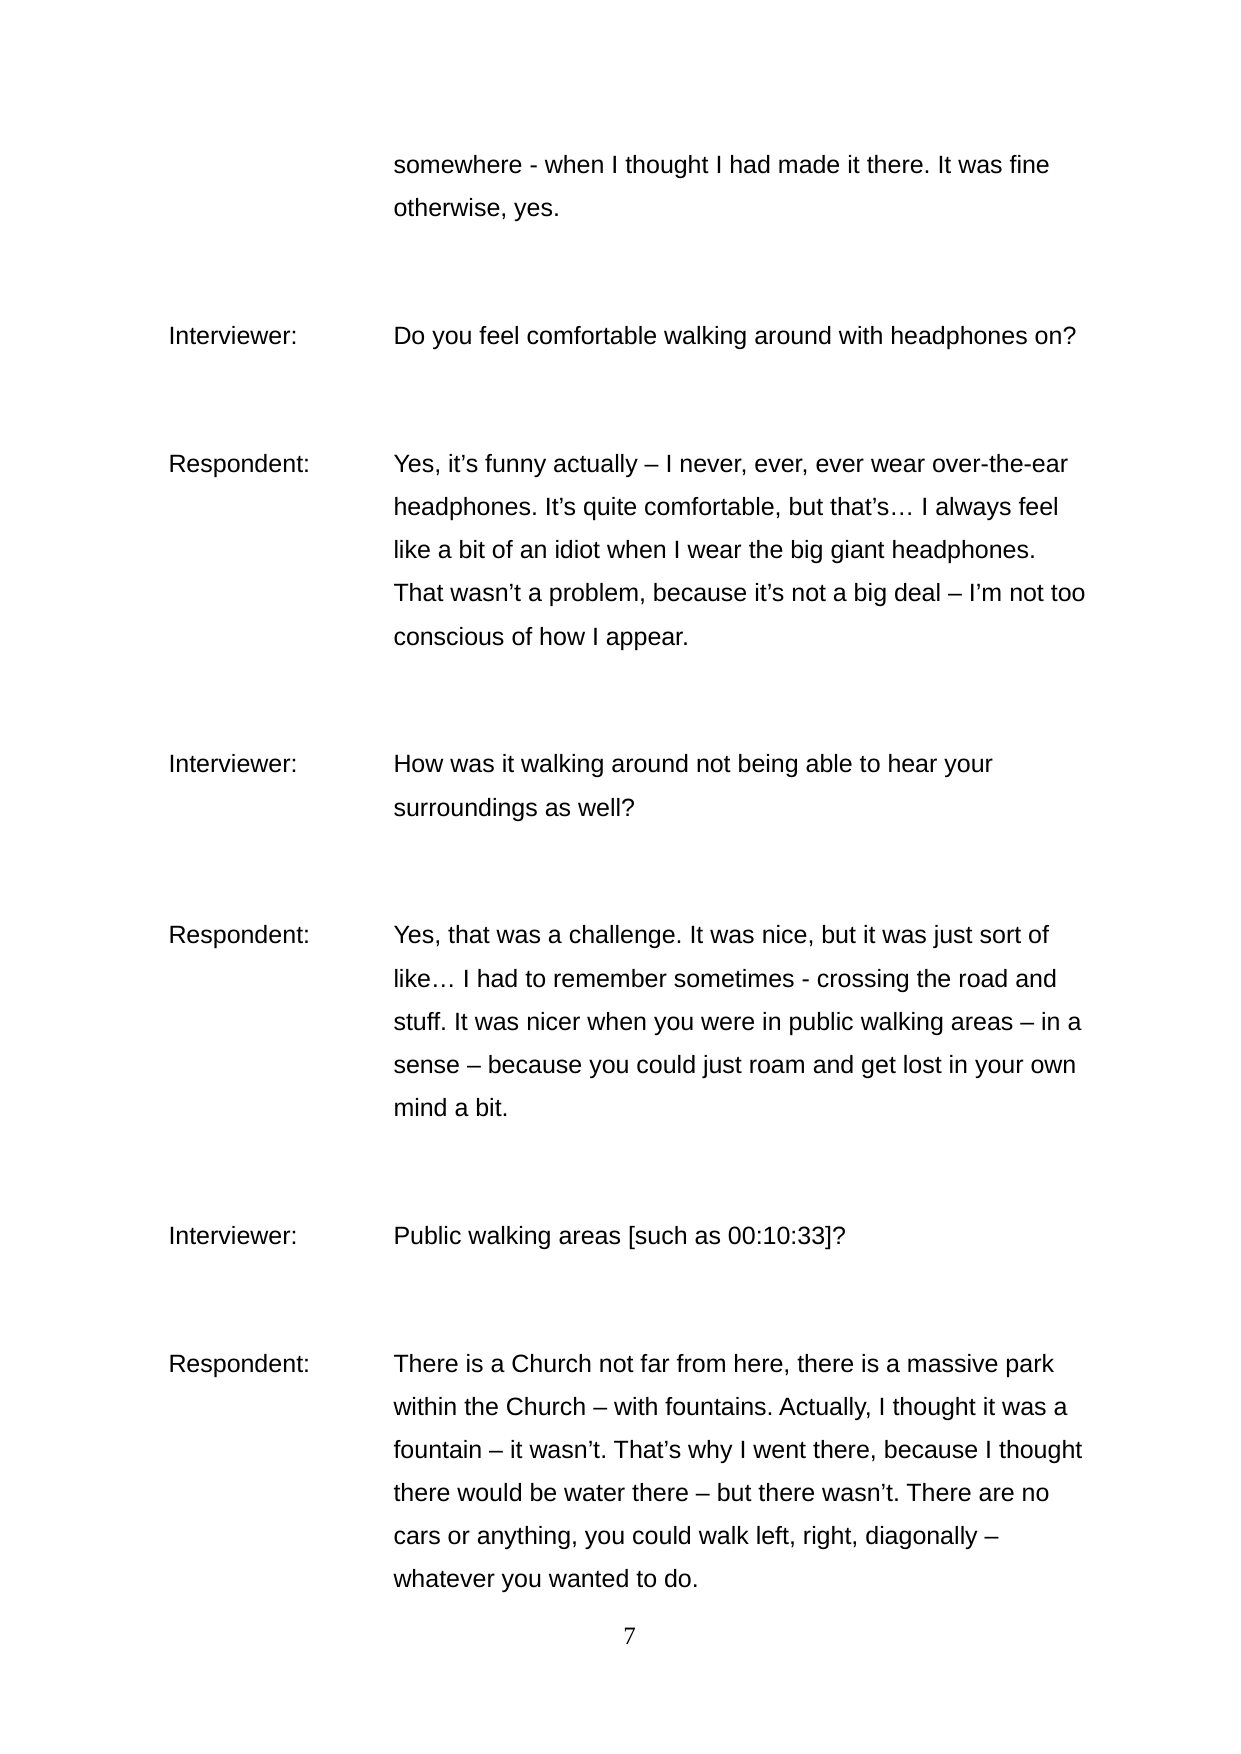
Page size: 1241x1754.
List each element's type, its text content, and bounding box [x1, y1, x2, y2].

text Interviewer: Public walking areas [such as 00:10:33]? [168, 1221, 1090, 1249]
text Interviewer: Do you feel comfortable walking around with headphones on? [168, 321, 1090, 350]
text Respondent: Yes, that was a challenge. It was nice, but it was just sort of like… I had to remember sometimes - crossing the road and stuff. It was nicer when you were in public walking areas – in a sense – because you could just roam and get lost in your own mind a bit. [168, 920, 1090, 1122]
text Respondent: There is a Church not far from here, there is a massive park within the Church – with fountains. Actually, I thought it was a fountain – it wasn’t. That’s why I went there, because I thought there would be water there – but there wasn’t. There are no cars or anything, you could walk left, right, diagonally – whatever you wanted to do. [168, 1349, 1090, 1593]
text Respondent: Yes, it’s funny actually – I never, ever, ever wear over-the-ear headphones. It’s quite comfortable, but that’s… I always feel like a bit of an idiot when I wear the big giant headphones. That wasn’t a problem, because it’s not a big deal – I’m not too conscious of how I appear. [168, 449, 1090, 650]
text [168, 150, 1090, 222]
text Interviewer: How was it walking around not being able to hear your surroundings as well? [168, 749, 1090, 821]
